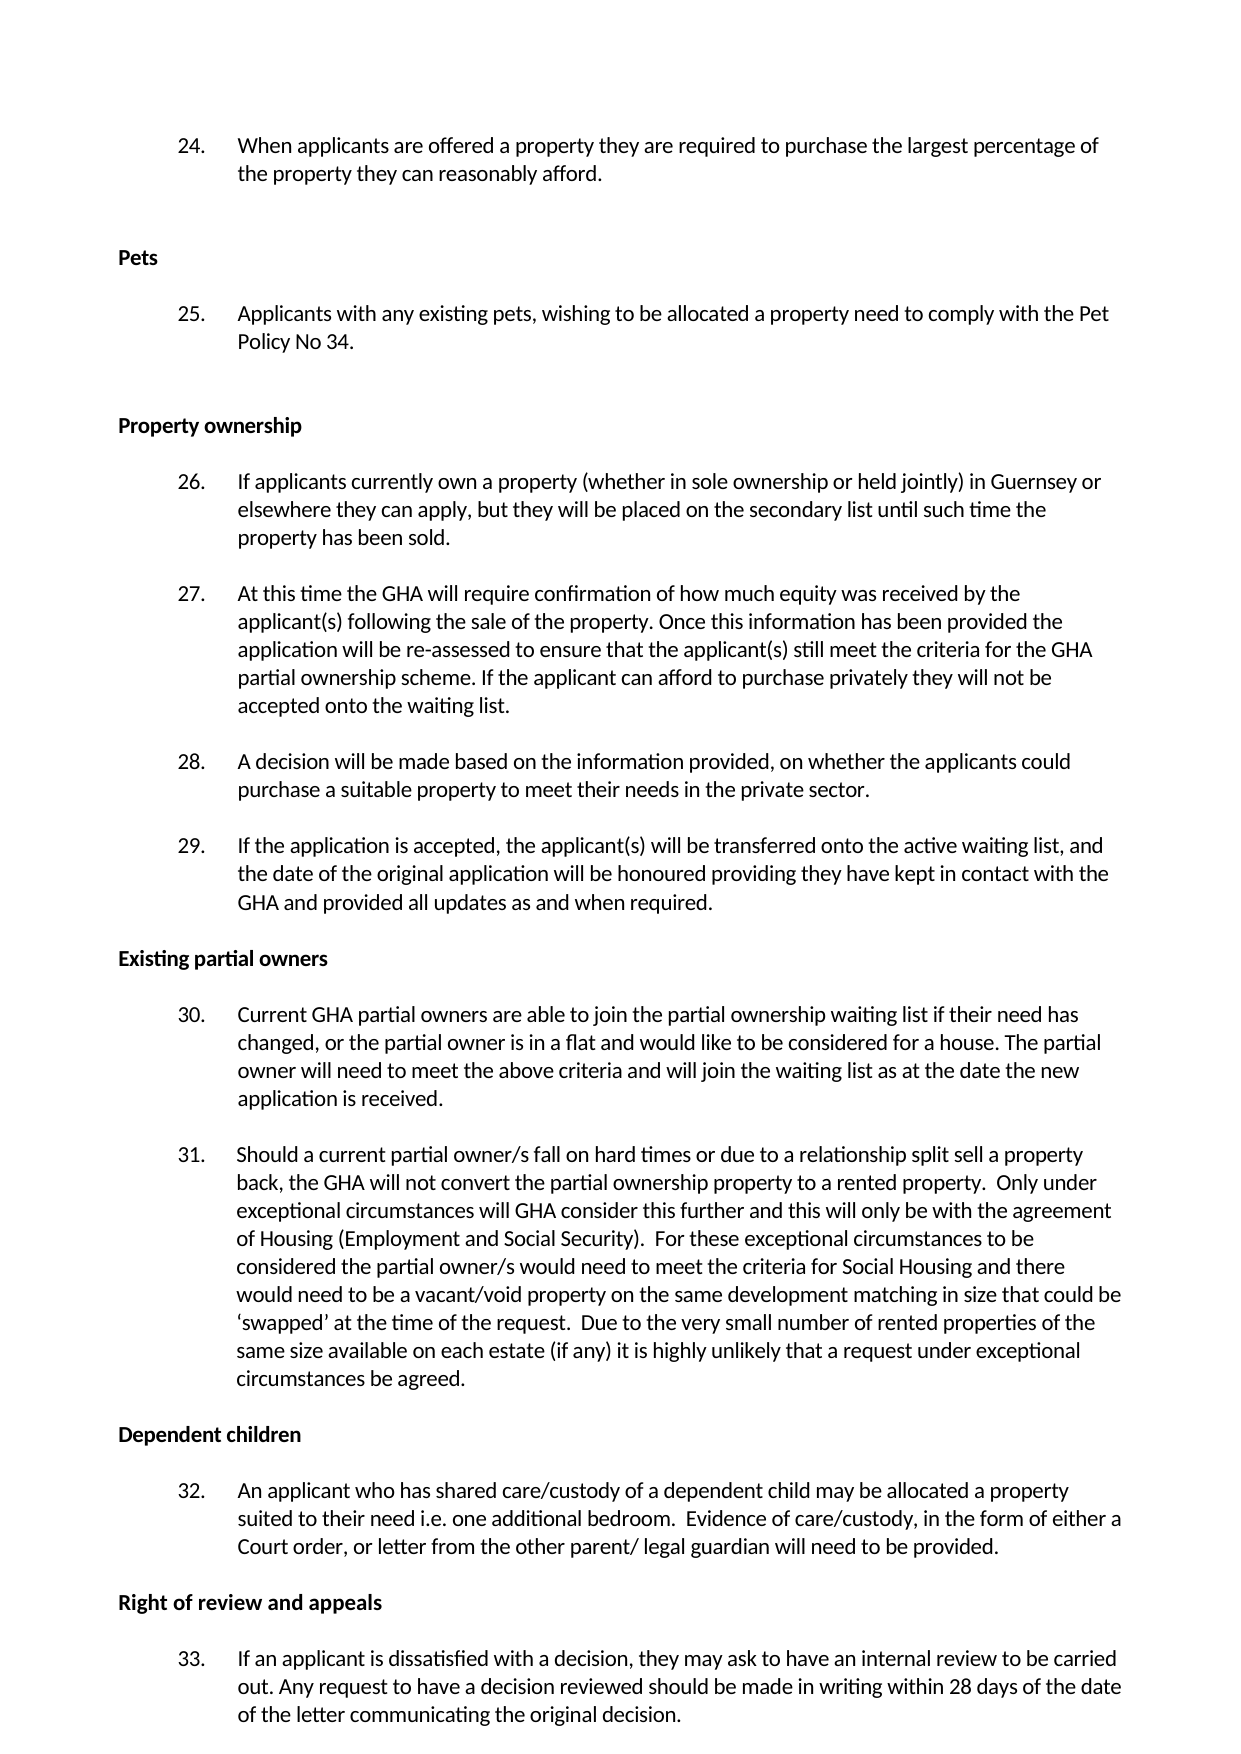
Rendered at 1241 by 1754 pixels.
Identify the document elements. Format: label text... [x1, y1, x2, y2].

list If an applicant is dissatisfied with a decision, they may ask to have an internal review to be carried out. Any request to have a decision reviewed should be made in writing within 28 days of the date of the letter communicating the original decision. [177, 1644, 1122, 1728]
list When applicants are offered a property they are required to purchase the largest percentage of the property they can reasonably afford. [177, 131, 1122, 187]
list A decision will be made based on the information provided, on whether the applicants could purchase a suitable property to meet their needs in the private sector. [177, 747, 1122, 803]
text Dependent children [118, 1420, 1122, 1448]
list Should a current partial owner/s fall on hard times or due to a relationship split sell a property back, the GHA will not convert the partial ownership property to a rented property. Only under exceptional circumstances will GHA consider this further and this will only be with the agreement of Housing (Employment and Social Security). For these exceptional circumstances to be considered the partial owner/s would need to meet the criteria for Social Housing and there would need to be a vacant/void property on the same development matching in size that could be ‘swapped’ at the time of the request. Due to the very small number of rented properties of the same size available on each estate (if any) it is highly unlikely that a request under exceptional circumstances be agreed. [177, 1140, 1122, 1392]
text Existing partial owners [118, 944, 1122, 972]
list If the application is accepted, the applicant(s) will be transferred onto the active waiting list, and the date of the original application will be honoured providing they have kept in contact with the GHA and provided all updates as and when required. [177, 832, 1122, 916]
text Property ownership [118, 411, 1122, 439]
text Right of review and appeals [118, 1588, 1122, 1616]
list At this time the GHA will require confirmation of how much equity was received by the applicant(s) following the sale of the property. Once this information has been provided the application will be re-assessed to ensure that the applicant(s) still meet the criteria for the GHA partial ownership scheme. If the applicant can afford to purchase privately they will not be accepted onto the waiting list. [177, 579, 1122, 719]
list Applicants with any existing pets, wishing to be allocated a property need to comply with the Pet Policy No 34. [177, 299, 1122, 355]
list If applicants currently own a property (whether in sole ownership or held jointly) in Guernsey or elsewhere they can apply, but they will be placed on the secondary list until such time the property has been sold. [177, 467, 1122, 551]
list Current GHA partial owners are able to join the partial ownership waiting list if their need has changed, or the partial owner is in a flat and would like to be considered for a house. The partial owner will need to meet the above criteria and will join the waiting list as at the date the new application is received. [177, 1000, 1122, 1112]
list An applicant who has shared care/custody of a dependent child may be allocated a property suited to their need i.e. one additional bedroom. Evidence of care/custody, in the form of either a Court order, or letter from the other parent/ legal guardian will need to be provided. [177, 1476, 1122, 1560]
text Pets [118, 243, 1122, 271]
